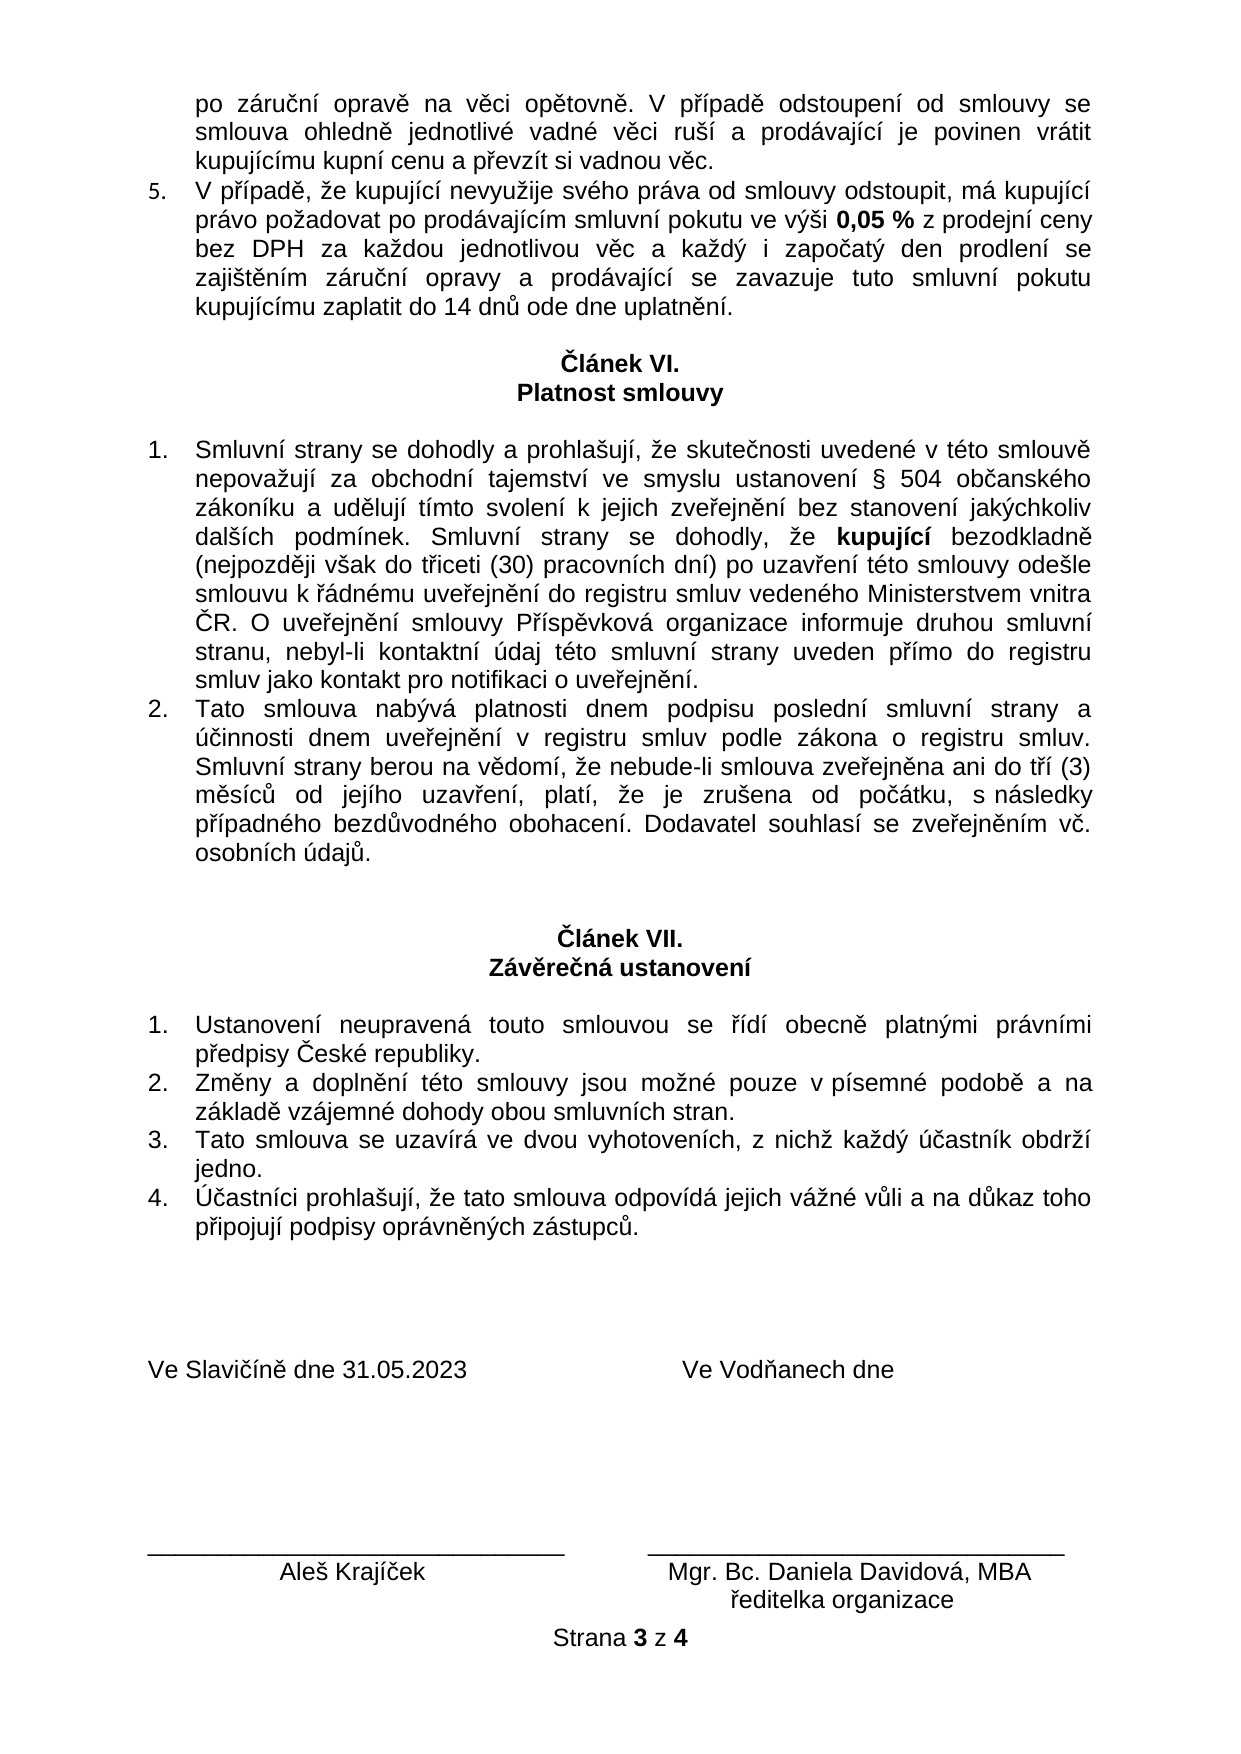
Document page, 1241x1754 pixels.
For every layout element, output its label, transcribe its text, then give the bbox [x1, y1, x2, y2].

list Smluvní strany se dohodly a prohlašují, že skutečnosti uvedené v této smlouvě nepovažují za obchodní tajemství ve smyslu ustanovení § 504 občanského zákoníku a udělují tímto svolení k jejich zveřejnění bez stanovení jakýchkoliv dalších podmínek. Smluvní strany se dohodly, že kupující bezodkladně (nejpozději však do třiceti (30) pracovních dní) po uzavření této smlouvy odešle smlouvu k řádnému uveřejnění do registru smluv vedeného Ministerstvem vnitra ČR. O uveřejnění smlouvy Příspěvková organizace informuje druhou smluvní stranu, nebyl-li kontaktní údaj této smluvní strany uveden přímo do registru smluv jako kontakt pro notifikaci o uveřejnění. [148, 435, 1093, 694]
text Aleš Krajíček Mgr. Bc. Daniela Davidová, MBA [148, 1557, 1093, 1585]
list Účastníci prohlašují, že tato smlouva odpovídá jejich vážné vůli a na důkaz toho připojují podpisy oprávněných zástupců. [148, 1183, 1093, 1240]
list Ustanovení neupravená touto smlouvou se řídí obecně platnými právními předpisy České republiky. [148, 1010, 1093, 1068]
text ředitelka organizace [148, 1585, 1093, 1614]
text ______________________________ ______________________________ [148, 1528, 1093, 1557]
list Změny a doplnění této smlouvy jsou možné pouze v písemné podobě a na základě vzájemné dohody obou smluvních stran. [148, 1068, 1093, 1125]
text Článek VI. [148, 349, 1093, 378]
list Tato smlouva se uzavírá ve dvou vyhotoveních, z nichž každý účastník obdrží jedno. [148, 1125, 1093, 1183]
list V případě, že kupující nevyužije svého práva od smlouvy odstoupit, má kupující právo požadovat po prodávajícím smluvní pokutu ve výši 0,05 % z prodejní ceny bez DPH za každou jednotlivou věc a každý i započatý den prodlení se zajištěním záruční opravy a prodávající se zavazuje tuto smluvní pokutu kupujícímu zaplatit do 14 dnů ode dne uplatnění. [148, 175, 1093, 320]
text Článek VII. [148, 924, 1093, 953]
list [148, 89, 1093, 175]
text Ve Slavičíně dne 31.05.2023 Ve Vodňanech dne [148, 1355, 1093, 1384]
text Závěrečná ustanovení [148, 953, 1093, 982]
text Platnost smlouvy [148, 378, 1093, 407]
list Tato smlouva nabývá platnosti dnem podpisu poslední smluvní strany a účinnosti dnem uveřejnění v registru smluv podle zákona o registru smluv. Smluvní strany berou na vědomí, že nebude-li smlouva zveřejněna ani do tří (3) měsíců od jejího uzavření, platí, že je zrušena od počátku, s následky případného bezdůvodného obohacení. Dodavatel souhlasí se zveřejněním vč. osobních údajů. [148, 694, 1093, 867]
